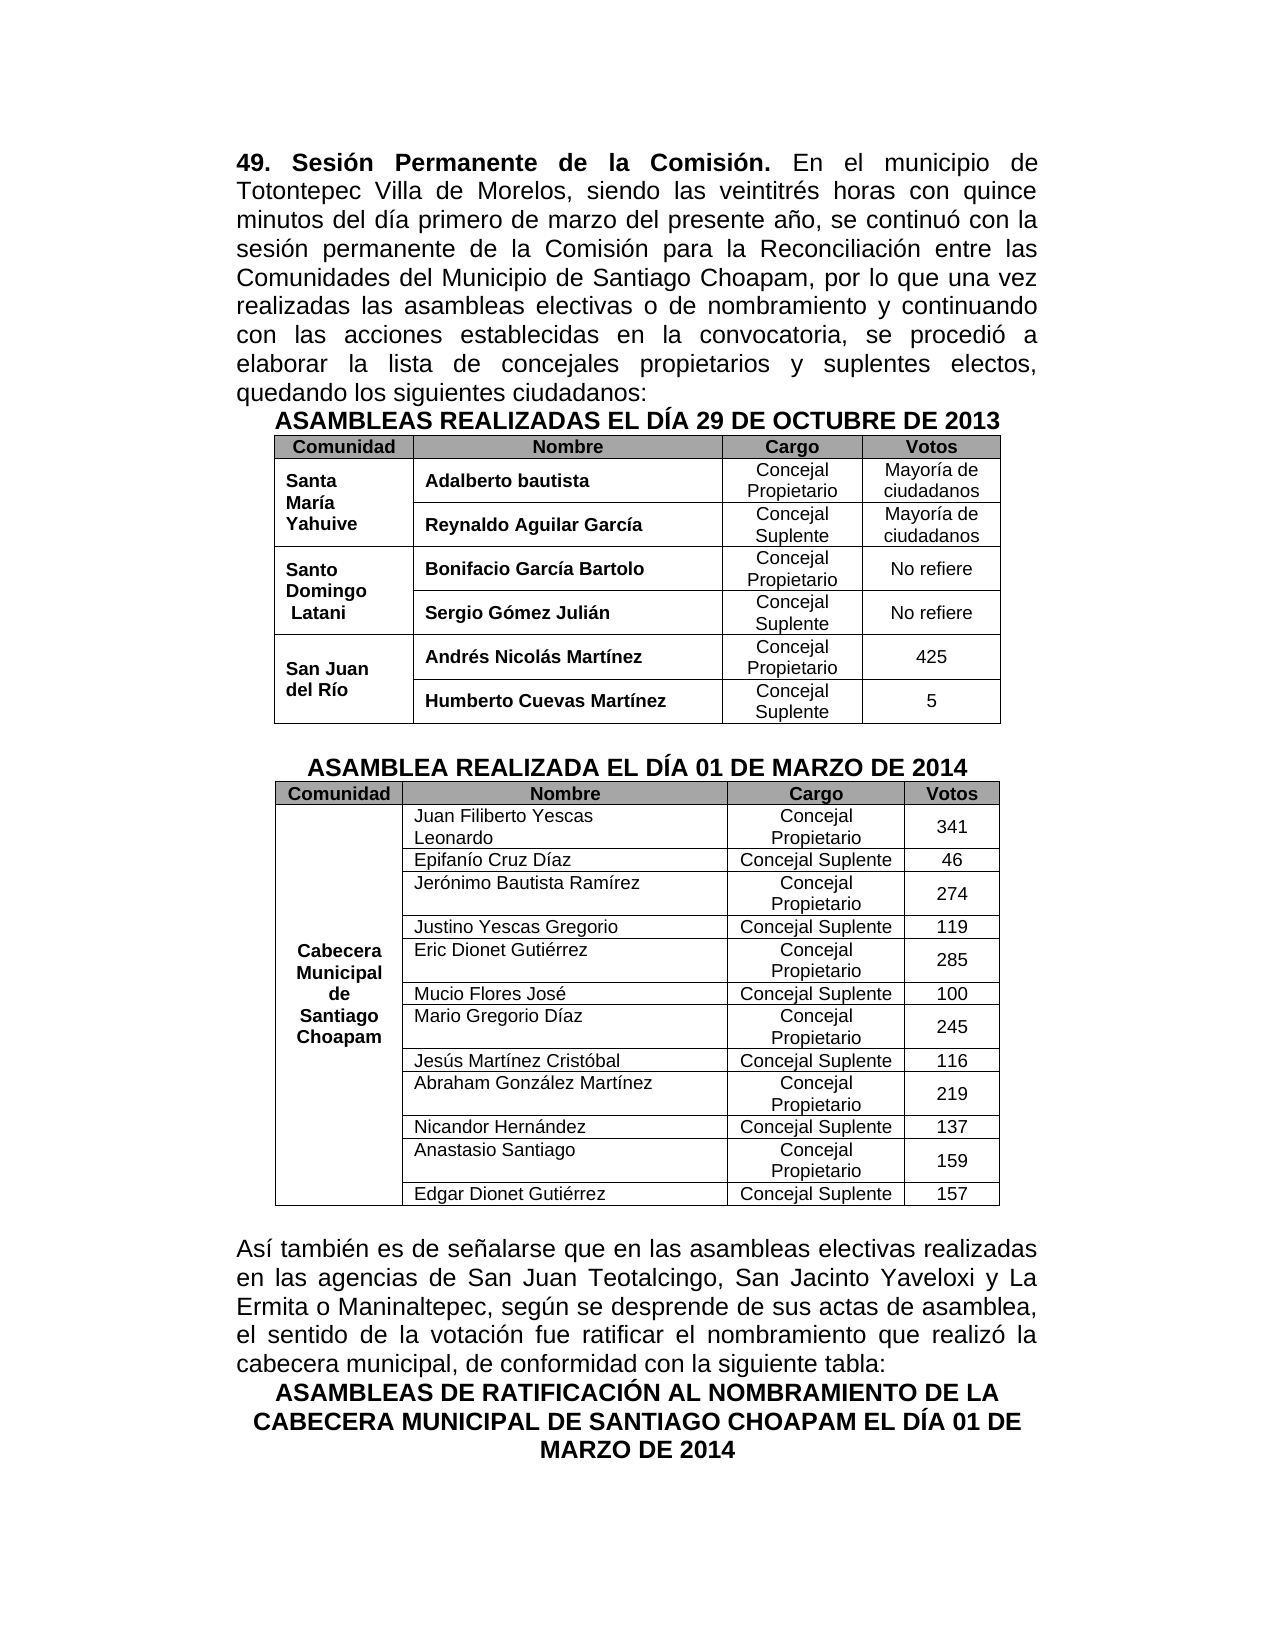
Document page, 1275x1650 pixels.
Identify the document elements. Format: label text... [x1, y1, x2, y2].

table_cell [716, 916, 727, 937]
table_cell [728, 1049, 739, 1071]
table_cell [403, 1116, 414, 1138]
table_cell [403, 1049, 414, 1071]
table_cell No refiere [863, 547, 1000, 590]
table_cell Bonifacio García Bartolo [414, 547, 722, 590]
text ASAMBLEA REALIZADA EL DÍA 01 DE MARZO DE 2014 [236, 752, 1039, 781]
table_header Cargo [728, 782, 904, 804]
table_cell Humberto Cuevas Martínez [414, 680, 722, 723]
table_cell 5 [863, 680, 1000, 723]
table_header Nombre [414, 436, 722, 458]
text ASAMBLEAS DE RATIFICACIÓN AL NOMBRAMIENTO DE LA CABECERA MUNICIPAL DE SANTIAGO CHOAPAM EL DÍA 01 DE MARZO DE 2014 [236, 1378, 1039, 1464]
table_cell No refiere [863, 591, 1000, 634]
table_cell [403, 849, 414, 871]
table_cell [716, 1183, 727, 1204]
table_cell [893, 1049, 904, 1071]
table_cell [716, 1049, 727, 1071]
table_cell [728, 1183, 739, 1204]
table_cell 285 [905, 939, 999, 982]
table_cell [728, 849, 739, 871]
table_cell Andrés Nicolás Martínez [414, 635, 722, 678]
table_cell Adalberto bautista [414, 459, 722, 502]
table_cell Santa María Yahuive [275, 459, 413, 546]
table_cell 425 [863, 635, 1000, 678]
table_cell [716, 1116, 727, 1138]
table_header Votos [905, 782, 999, 804]
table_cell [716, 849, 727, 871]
table_cell 274 [905, 872, 999, 915]
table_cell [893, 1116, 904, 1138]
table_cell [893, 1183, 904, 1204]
table_header Cargo [723, 436, 862, 458]
table_cell San Juan del Río [275, 635, 413, 723]
table_cell 341 [905, 805, 999, 848]
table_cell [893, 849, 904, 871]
table_cell Eric Dionet Gutiérrez [403, 939, 727, 982]
table_header Votos [863, 436, 1000, 458]
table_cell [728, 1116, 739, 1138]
text 49. Sesión Permanente de la Comisión. En el municipio de Totontepec Villa de Morelos, siendo las veintitrés horas con quince minutos del día primero de marzo del presente año, se continuó con la sesión permanente de la Comisión para la Reconciliación entre las Comunidades del Municipio de Santiago Choapam, por lo que una vez realizadas las asambleas electivas o de nombramiento y continuando con las acciones establecidas en la convocatoria, se procedió a elaborar la lista de concejales propietarios y suplentes electos, quedando los siguientes ciudadanos: [236, 148, 1039, 406]
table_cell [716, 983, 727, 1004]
table_cell Anastasio Santiago [403, 1139, 727, 1182]
table_cell 219 [905, 1072, 999, 1115]
table_cell Santo Domingo Latani [275, 547, 413, 634]
text ASAMBLEAS REALIZADAS EL DÍA 29 DE OCTUBRE DE 2013 [236, 406, 1039, 435]
text Así también es de señalarse que en las asambleas electivas realizadas en las agencias de San Juan Teotalcingo, San Jacinto Yaveloxi y La Ermita o Maninaltepec, según se desprende de sus actas de asamblea, el sentido de la votación fue ratificar el nombramiento que realizó la cabecera municipal, de conformidad con la siguiente tabla: [236, 1234, 1039, 1378]
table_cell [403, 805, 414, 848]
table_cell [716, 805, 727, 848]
table_cell 159 [905, 1139, 999, 1182]
table_cell Cabecera Municipal de Santiago Choapam [276, 805, 402, 1204]
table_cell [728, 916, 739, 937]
table_cell Reynaldo Aguilar García [414, 503, 722, 546]
table_header Comunidad [276, 782, 402, 804]
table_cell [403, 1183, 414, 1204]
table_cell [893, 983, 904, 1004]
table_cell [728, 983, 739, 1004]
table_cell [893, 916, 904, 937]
table_cell Sergio Gómez Julián [414, 591, 722, 634]
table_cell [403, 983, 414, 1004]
table_cell 245 [905, 1005, 999, 1048]
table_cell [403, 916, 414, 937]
table_cell Jerónimo Bautista Ramírez [403, 872, 727, 915]
table_cell Mario Gregorio Díaz [403, 1005, 727, 1048]
table_header Nombre [403, 782, 727, 804]
table_header Comunidad [275, 436, 413, 458]
table_cell Abraham González Martínez [403, 1072, 727, 1115]
